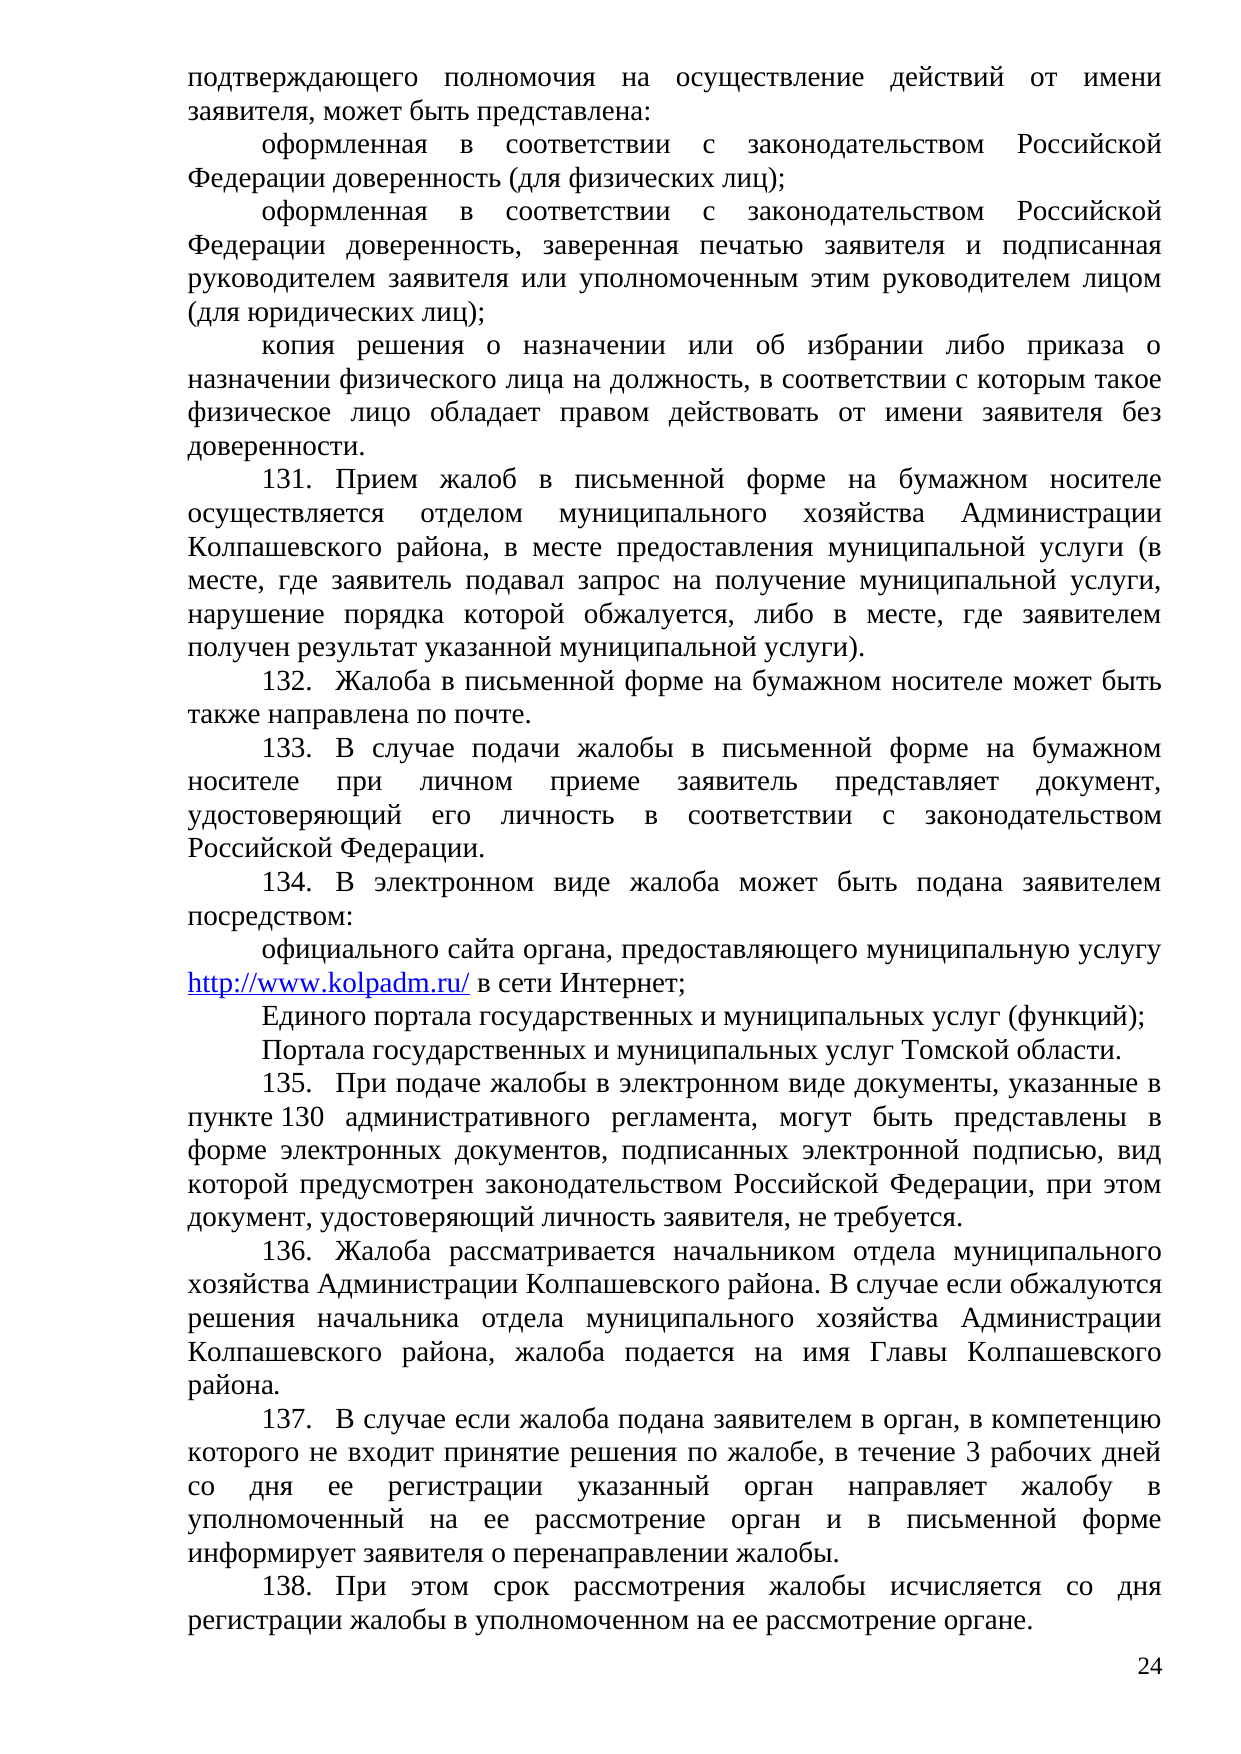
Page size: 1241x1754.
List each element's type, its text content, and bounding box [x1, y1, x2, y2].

list В случае если жалоба подана заявителем в орган, в компетенцию которого не входит принятие решения по жалобе, в течение 3 рабочих дней со дня ее регистрации указанный орган направляет жалобу в уполномоченный на ее рассмотрение орган и в письменной форме информирует заявителя о перенаправлении жалобы. [187, 1401, 1162, 1568]
text оформленная в соответствии с законодательством Российской Федерации доверенность (для физических лиц); [187, 126, 1162, 193]
text Портала государственных и муниципальных услуг Томской области. [187, 1032, 1162, 1065]
list При подаче жалобы в электронном виде документы, указанные в пункте 130 административного регламента, могут быть представлены в форме электронных документов, подписанных электронной подписью, вид которой предусмотрен законодательством Российской Федерации, при этом документ, удостоверяющий личность заявителя, не требуется. [187, 1065, 1162, 1233]
list При этом срок рассмотрения жалобы исчисляется со дня регистрации жалобы в уполномоченном на ее рассмотрение органе. [187, 1568, 1162, 1636]
text копия решения о назначении или об избрании либо приказа о назначении физического лица на должность, в соответствии с которым такое физическое лицо обладает правом действовать от имени заявителя без доверенности. [187, 327, 1162, 462]
list В электронном виде жалоба может быть подана заявителем посредством: [187, 864, 1162, 931]
list В случае подачи жалобы в письменной форме на бумажном носителе при личном приеме заявитель представляет документ, удостоверяющий его личность в соответствии с законодательством Российской Федерации. [187, 730, 1162, 864]
list Жалоба рассматривается начальником отдела муниципального хозяйства Администрации Колпашевского района. В случае если обжалуются решения начальника отдела муниципального хозяйства Администрации Колпашевского района, жалоба подается на имя Главы Колпашевского района. [187, 1233, 1162, 1401]
text официального сайта органа, предоставляющего муниципальную услугу http://www.kolpadm.ru/ в сети Интернет; [187, 931, 1162, 998]
list Жалоба в письменной форме на бумажном носителе может быть также направлена по почте. [187, 663, 1162, 730]
text Единого портала государственных и муниципальных услуг (функций); [187, 998, 1162, 1032]
list Прием жалоб в письменной форме на бумажном носителе осуществляется отделом муниципального хозяйства Администрации Колпашевского района, в месте предоставления муниципальной услуги (в месте, где заявитель подавал запрос на получение муниципальной услуги, нарушение порядка которой обжалуется, либо в месте, где заявителем получен результат указанной муниципальной услуги). [187, 462, 1162, 663]
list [187, 59, 1162, 126]
text оформленная в соответствии с законодательством Российской Федерации доверенность, заверенная печатью заявителя и подписанная руководителем заявителя или уполномоченным этим руководителем лицом (для юридических лиц); [187, 193, 1162, 327]
